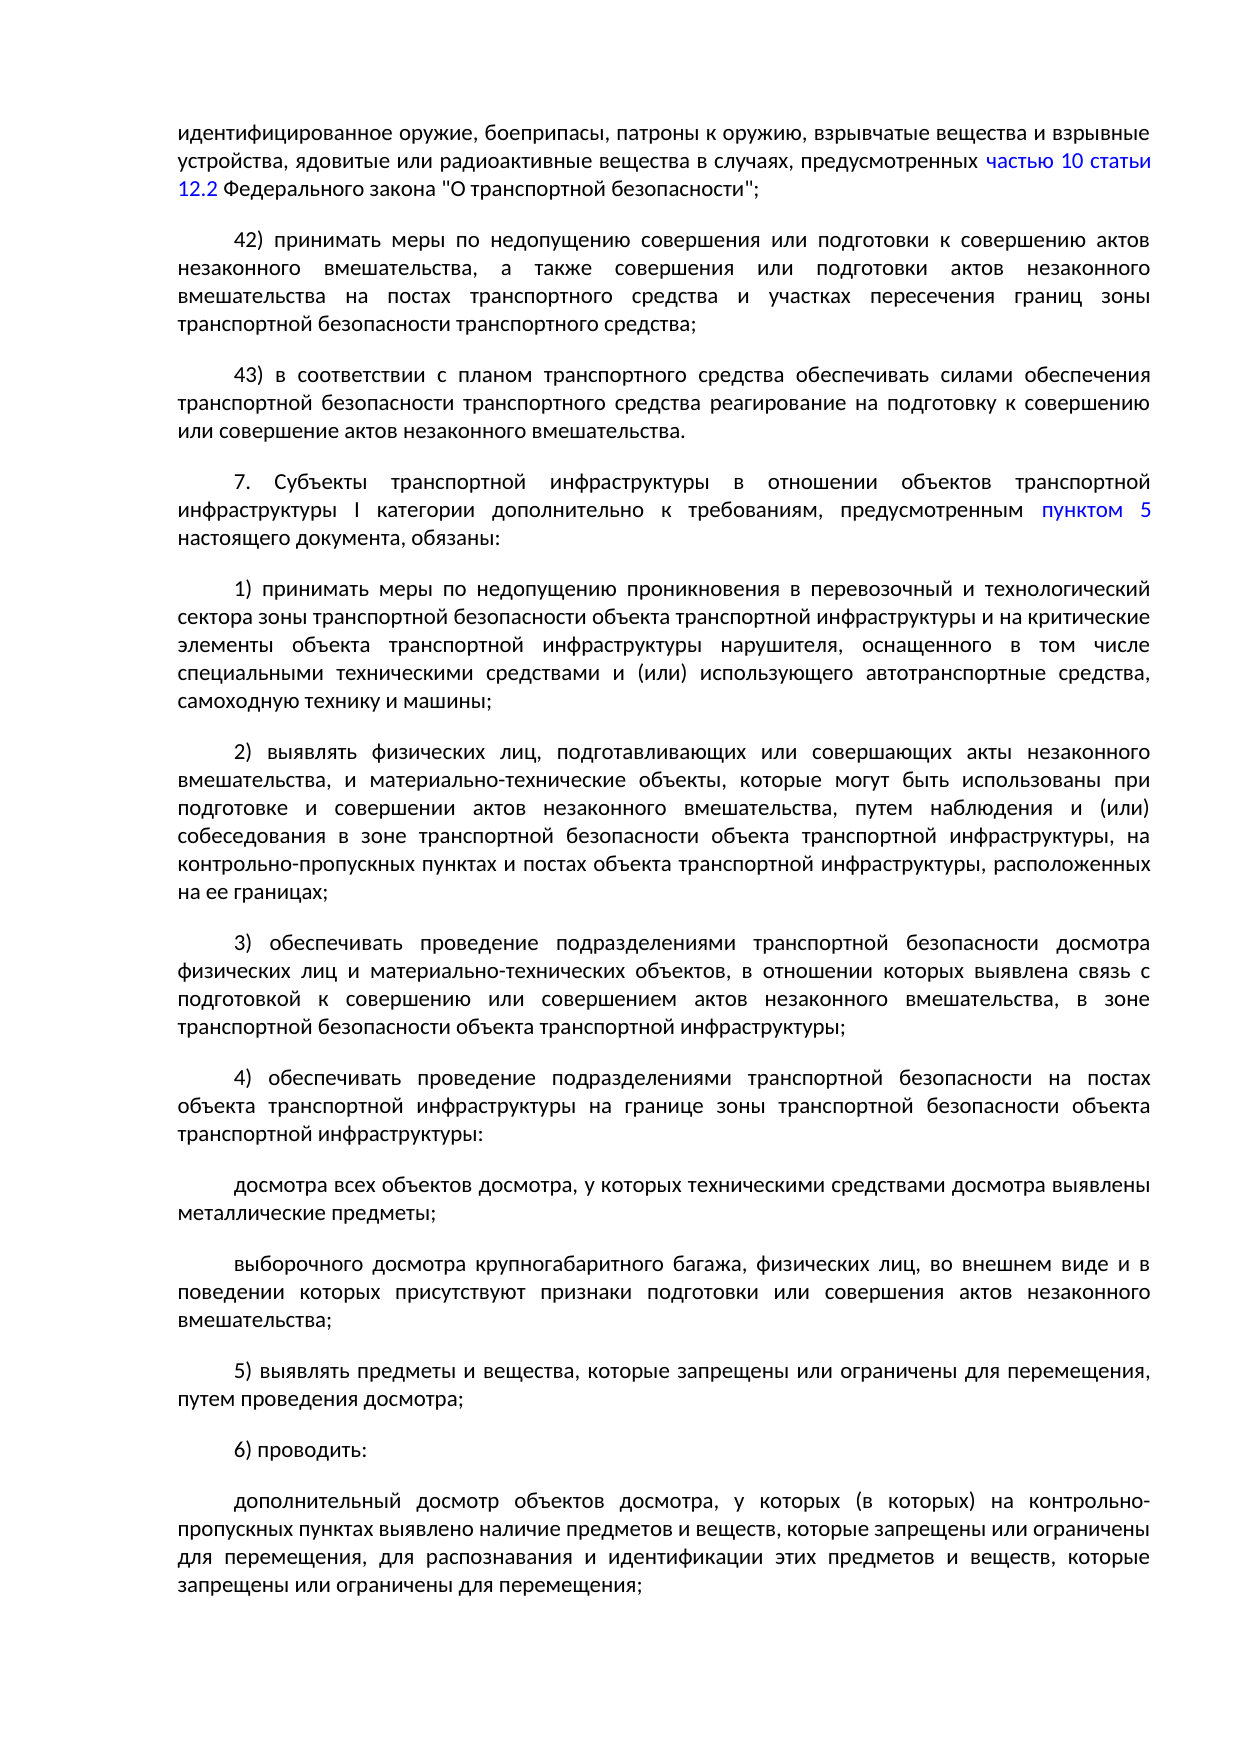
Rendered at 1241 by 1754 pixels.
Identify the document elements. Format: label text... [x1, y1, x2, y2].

text 6) проводить: [177, 1435, 1152, 1463]
text 7. Субъекты транспортной инфраструктуры в отношении объектов транспортной инфраструктуры I категории дополнительно к требованиям, предусмотренным пунктом 5 настоящего документа, обязаны: [177, 467, 1152, 551]
text 2) выявлять физических лиц, подготавливающих или совершающих акты незаконного вмешательства, и материально-технические объекты, которые могут быть использованы при подготовке и совершении актов незаконного вмешательства, путем наблюдения и (или) собеседования в зоне транспортной безопасности объекта транспортной инфраструктуры, на контрольно-пропускных пунктах и постах объекта транспортной инфраструктуры, расположенных на ее границах; [177, 737, 1152, 905]
text 5) выявлять предметы и вещества, которые запрещены или ограничены для перемещения, путем проведения досмотра; [177, 1356, 1152, 1412]
text дополнительный досмотр объектов досмотра, у которых (в которых) на контрольно-пропускных пунктах выявлено наличие предметов и веществ, которые запрещены или ограничены для перемещения, для распознавания и идентификации этих предметов и веществ, которые запрещены или ограничены для перемещения; [177, 1486, 1152, 1598]
text 43) в соответствии с планом транспортного средства обеспечивать силами обеспечения транспортной безопасности транспортного средства реагирование на подготовку к совершению или совершение актов незаконного вмешательства. [177, 360, 1152, 444]
text 1) принимать меры по недопущению проникновения в перевозочный и технологический сектора зоны транспортной безопасности объекта транспортной инфраструктуры и на критические элементы объекта транспортной инфраструктуры нарушителя, оснащенного в том числе специальными техническими средствами и (или) использующего автотранспортные средства, самоходную технику и машины; [177, 574, 1152, 714]
text выборочного досмотра крупногабаритного багажа, физических лиц, во внешнем виде и в поведении которых присутствуют признаки подготовки или совершения актов незаконного вмешательства; [177, 1249, 1152, 1333]
text 42) принимать меры по недопущению совершения или подготовки к совершению актов незаконного вмешательства, а также совершения или подготовки актов незаконного вмешательства на постах транспортного средства и участках пересечения границ зоны транспортной безопасности транспортного средства; [177, 225, 1152, 337]
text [177, 118, 1152, 202]
text 3) обеспечивать проведение подразделениями транспортной безопасности досмотра физических лиц и материально-технических объектов, в отношении которых выявлена связь с подготовкой к совершению или совершением актов незаконного вмешательства, в зоне транспортной безопасности объекта транспортной инфраструктуры; [177, 928, 1152, 1040]
text 4) обеспечивать проведение подразделениями транспортной безопасности на постах объекта транспортной инфраструктуры на границе зоны транспортной безопасности объекта транспортной инфраструктуры: [177, 1063, 1152, 1147]
text досмотра всех объектов досмотра, у которых техническими средствами досмотра выявлены металлические предметы; [177, 1170, 1152, 1226]
